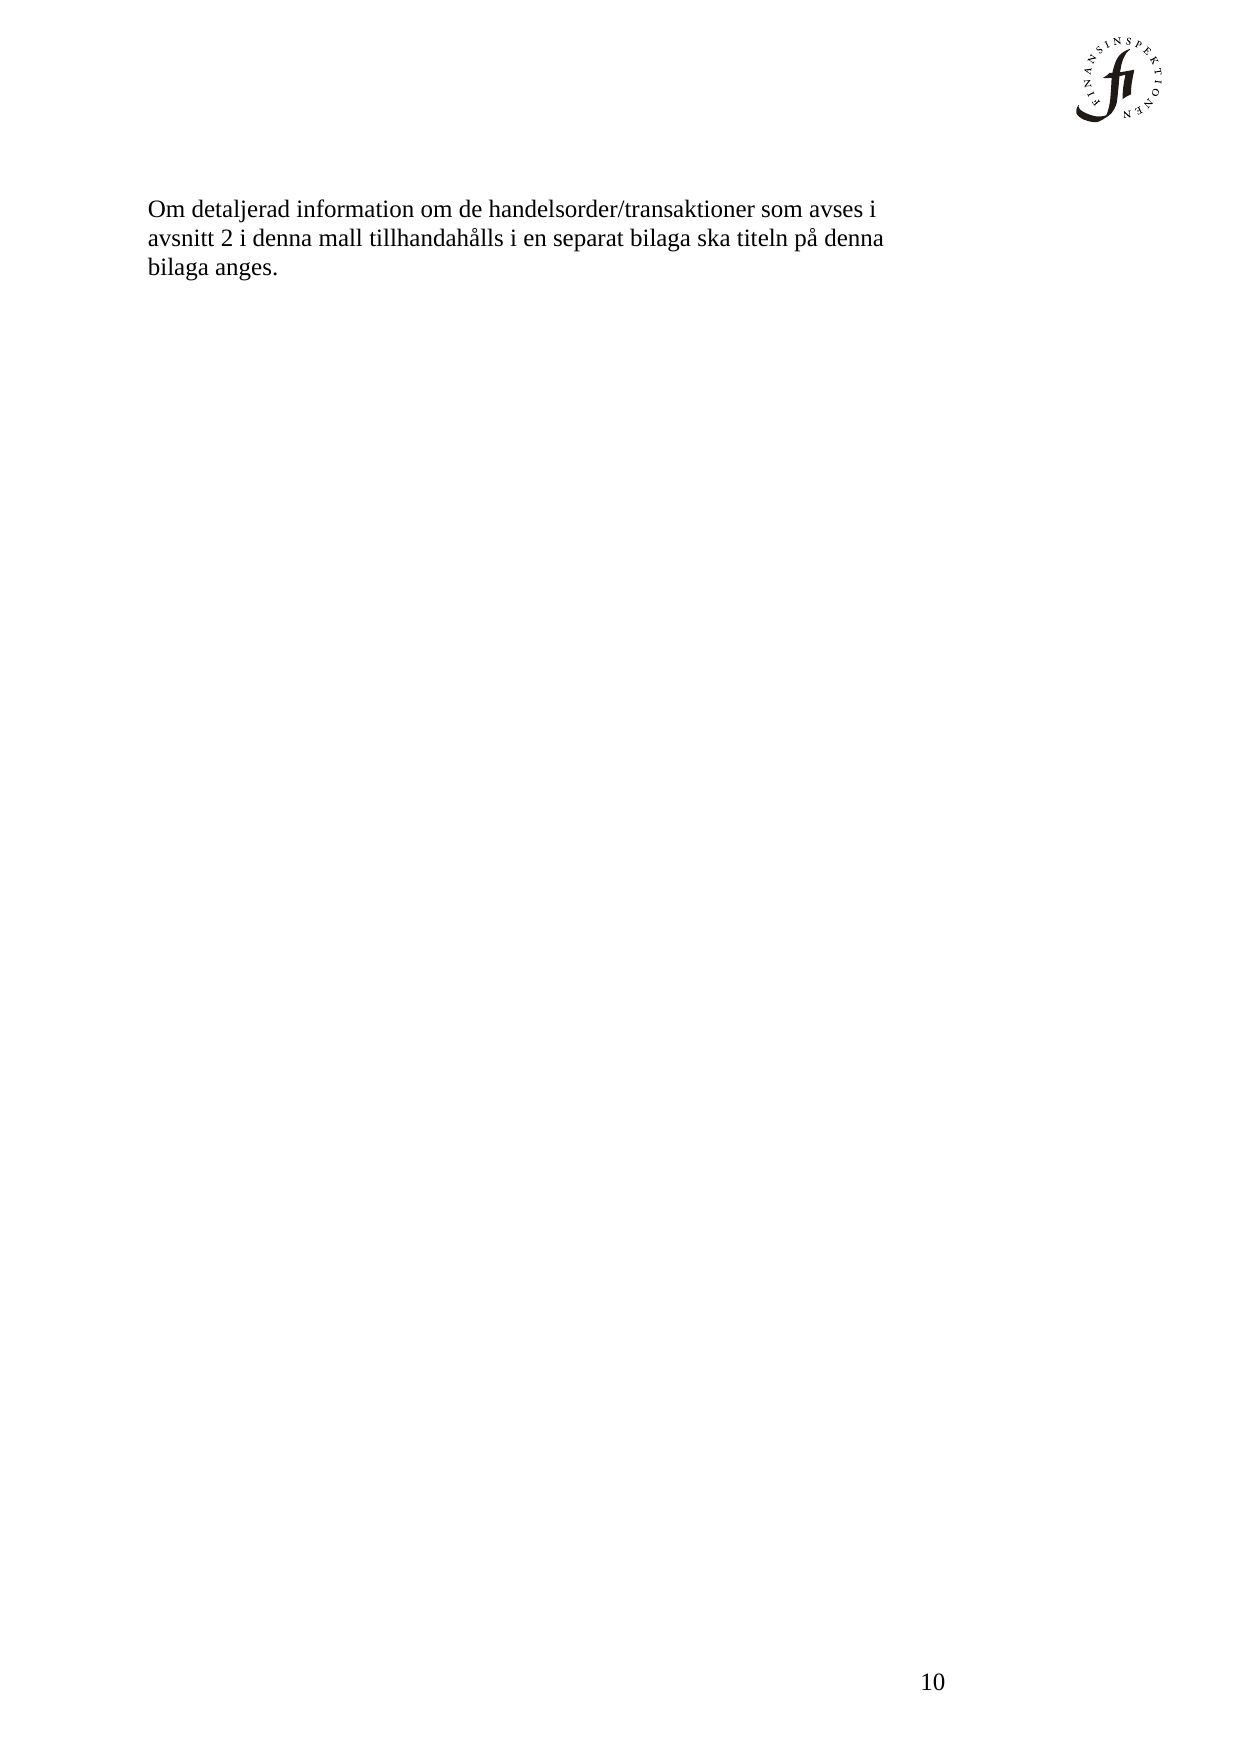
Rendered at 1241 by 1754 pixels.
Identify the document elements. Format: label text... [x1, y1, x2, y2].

text Om detaljerad information om de handelsorder/transaktioner som avses i avsnitt 2 i denna mall tillhandahålls i en separat bilaga ska titeln på denna bilaga anges. [148, 194, 945, 281]
